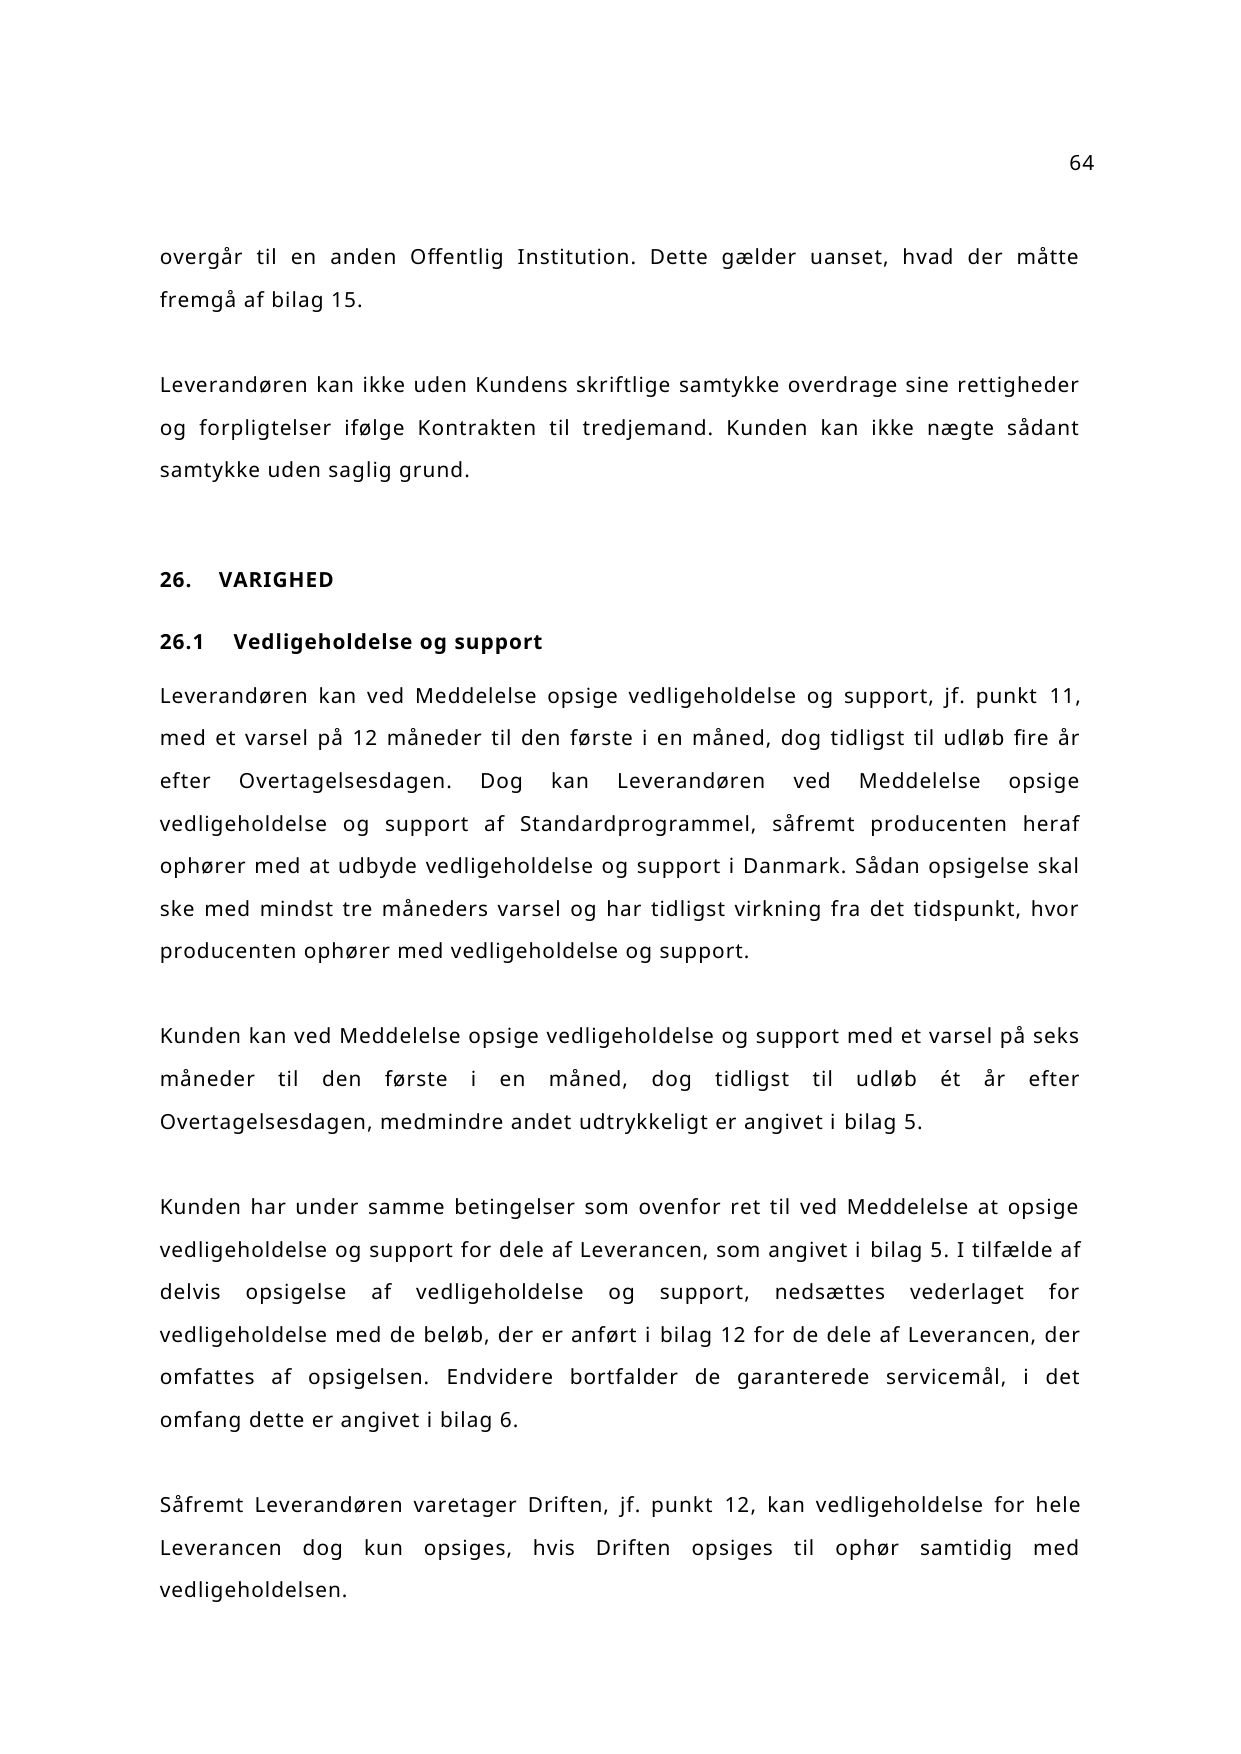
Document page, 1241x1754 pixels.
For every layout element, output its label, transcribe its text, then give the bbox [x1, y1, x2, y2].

text Leverandøren kan ikke uden Kundens skriftlige samtykke overdrage sine rettigheder og forpligtelser ifølge Kontrakten til tredjemand. Kunden kan ikke nægte sådant samtykke uden saglig grund. [159, 370, 1081, 484]
text Kunden kan ved Meddelelse opsige vedligeholdelse og support med et varsel på seks måneder til den første i en måned, dog tidligst til udløb ét år efter Overtagelsesdagen, medmindre andet udtrykkeligt er angivet i ‎bilag 5. [159, 1022, 1081, 1135]
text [159, 242, 1081, 313]
subtitle Varighed [159, 565, 1081, 594]
text Såfremt Leverandøren varetager Driften, jf. punkt ‎12, kan vedligeholdelse for hele Leverancen dog kun opsiges, hvis Driften opsiges til ophør samtidig med vedligeholdelsen. [159, 1490, 1081, 1604]
subtitle Vedligeholdelse og support [159, 627, 1081, 656]
text Kunden har under samme betingelser som ovenfor ret til ved Meddelelse at opsige vedligeholdelse og support for dele af Leverancen, som angivet i ‎bilag 5. I tilfælde af delvis opsigelse af vedligeholdelse og support, nedsættes vederlaget for vedligeholdelse med de beløb, der er anført i ‎bilag 12 for de dele af Leverancen, der omfattes af opsigelsen. Endvidere bortfalder de garanterede servicemål, i det omfang dette er angivet i ‎bilag 6. [159, 1192, 1081, 1433]
text Leverandøren kan ved Meddelelse opsige vedligeholdelse og support, jf. punkt ‎11, med et varsel på 12 måneder til den første i en måned, dog tidligst til udløb fire år efter Overtagelsesdagen. Dog kan Leverandøren ved Meddelelse opsige vedligeholdelse og support af Standardprogrammel, såfremt producenten heraf ophører med at udbyde vedligeholdelse og support i Danmark. Sådan opsigelse skal ske med mindst tre måneders varsel og har tidligst virkning fra det tidspunkt, hvor producenten ophører med vedligeholdelse og support. [159, 681, 1081, 965]
